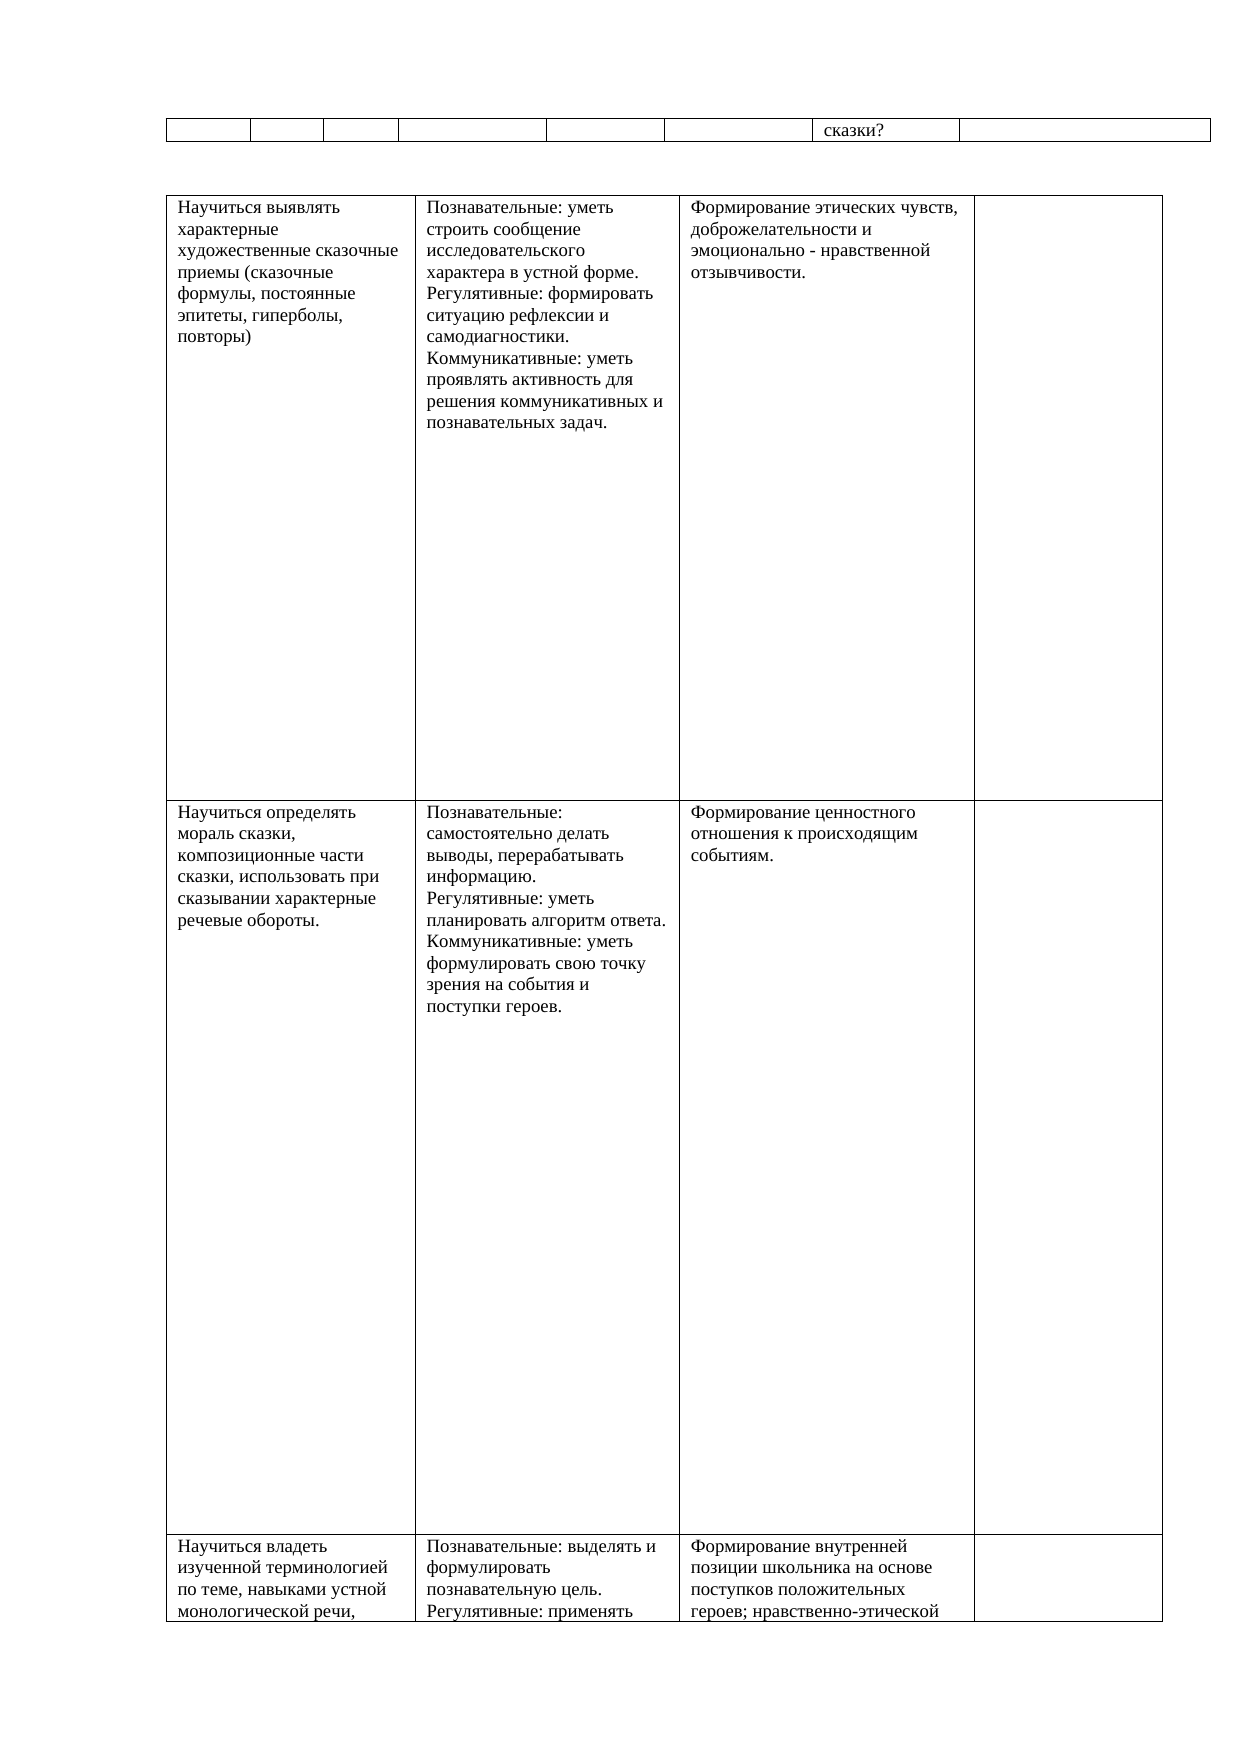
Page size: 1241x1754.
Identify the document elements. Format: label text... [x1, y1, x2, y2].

table_header Формирование этических чувств, доброжелательности и эмоционально - нравственной отзывчивости. [680, 196, 974, 799]
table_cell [416, 1535, 679, 1621]
table_header [975, 196, 1162, 799]
table_cell [324, 119, 398, 141]
table_cell Научиться определять мораль сказки, композиционные части сказки, использовать при сказывании характерные речевые обороты. [167, 801, 415, 1534]
table_header Познавательные: уметь строить сообщение исследовательского характера в устной форме. Регулятивные: формировать ситуацию рефлексии и самодиагностики. Коммуникативные: уметь проявлять активность для решения коммуникативных и познавательных задач. [416, 196, 679, 799]
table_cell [960, 119, 1210, 141]
table_cell 8 [167, 119, 250, 141]
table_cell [167, 1535, 415, 1621]
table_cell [813, 119, 959, 141]
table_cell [665, 119, 812, 141]
table_cell [251, 119, 323, 141]
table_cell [547, 119, 664, 141]
table_cell [975, 1535, 1162, 1621]
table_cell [680, 1535, 974, 1621]
table_cell Познавательные: самостоятельно делать выводы, перерабатывать информацию. Регулятивные: уметь планировать алгоритм ответа. Коммуникативные: уметь формулировать свою точку зрения на события и поступки героев. [416, 801, 679, 1534]
table_header Научиться выявлять характерные художественные сказочные приемы (сказочные формулы, постоянные эпитеты, гиперболы, повторы) [167, 196, 415, 799]
table_cell Формирование ценностного отношения к происходящим событиям. [680, 801, 974, 1534]
table_cell [975, 801, 1162, 1534]
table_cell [399, 119, 546, 141]
